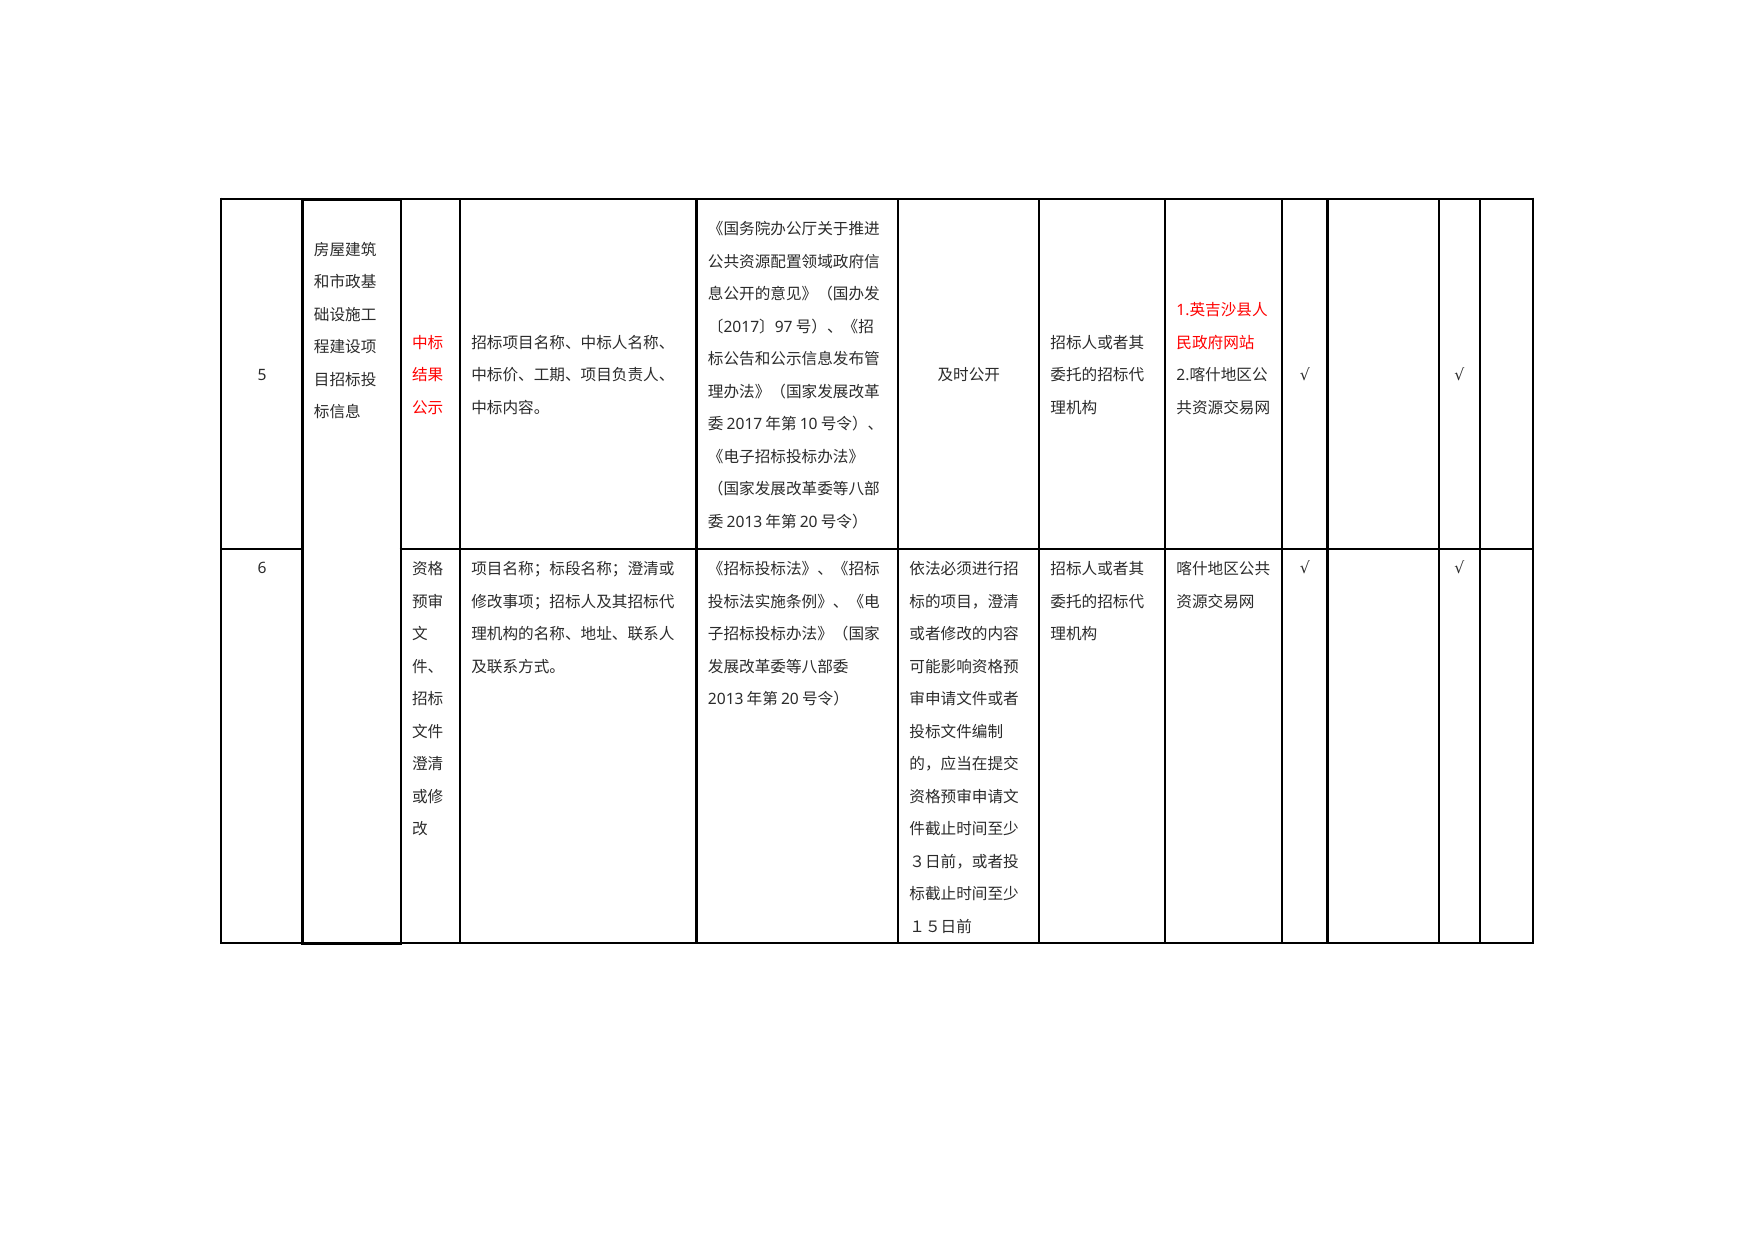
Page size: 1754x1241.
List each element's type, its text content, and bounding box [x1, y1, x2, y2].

table_cell √ [1440, 200, 1479, 548]
table_cell 资格预审文件、招标文件澄清或修改 [402, 550, 459, 942]
table_cell 5 [222, 200, 301, 548]
table_cell √ [1283, 550, 1326, 942]
table_cell 1.英吉沙县人民政府网站 2.喀什地区公共资源交易网 [1166, 200, 1281, 548]
table_cell 招标人或者其委托的招标代理机构 [1040, 200, 1164, 548]
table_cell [304, 201, 400, 942]
table_cell √ [1440, 550, 1479, 942]
table_cell [1329, 200, 1438, 548]
table_cell 招标项目名称、中标人名称、中标价、工期、项目负责人、中标内容。 [461, 200, 695, 548]
table_cell [1481, 550, 1532, 942]
table_cell 依法必须进行招标的项目，澄清或者修改的内容可能影响资格预审申请文件或者投标文件编制的，应当在提交资格预审申请文件截止时间至少３日前，或者投标截止时间至少１５日前 [899, 550, 1038, 942]
table_cell 《招标投标法》、《招标投标法实施条例》、《电子招标投标办法》（国家发展改革委等八部委2013年第20号令） [698, 550, 897, 942]
table_cell [1329, 550, 1438, 942]
table_cell 及时公开 [899, 200, 1038, 548]
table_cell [461, 550, 695, 942]
table_cell 中标结果公示 [402, 200, 459, 548]
table_cell [1481, 200, 1532, 548]
table_cell 招标人或者其委托的招标代理机构 [1040, 550, 1164, 942]
table_cell 《国务院办公厅关于推进公共资源配置领域政府信息公开的意见》（国办发〔2017〕97号）、《招标公告和公示信息发布管理办法》（国家发展改革委2017年第10号令）、《电子招标投标办法》 （国家发展改革委等八部委2013年第20号令） [698, 200, 897, 548]
table_cell 6 [222, 550, 301, 942]
table_cell √ [1283, 200, 1326, 548]
table_cell 喀什地区公共资源交易网 [1166, 550, 1281, 942]
